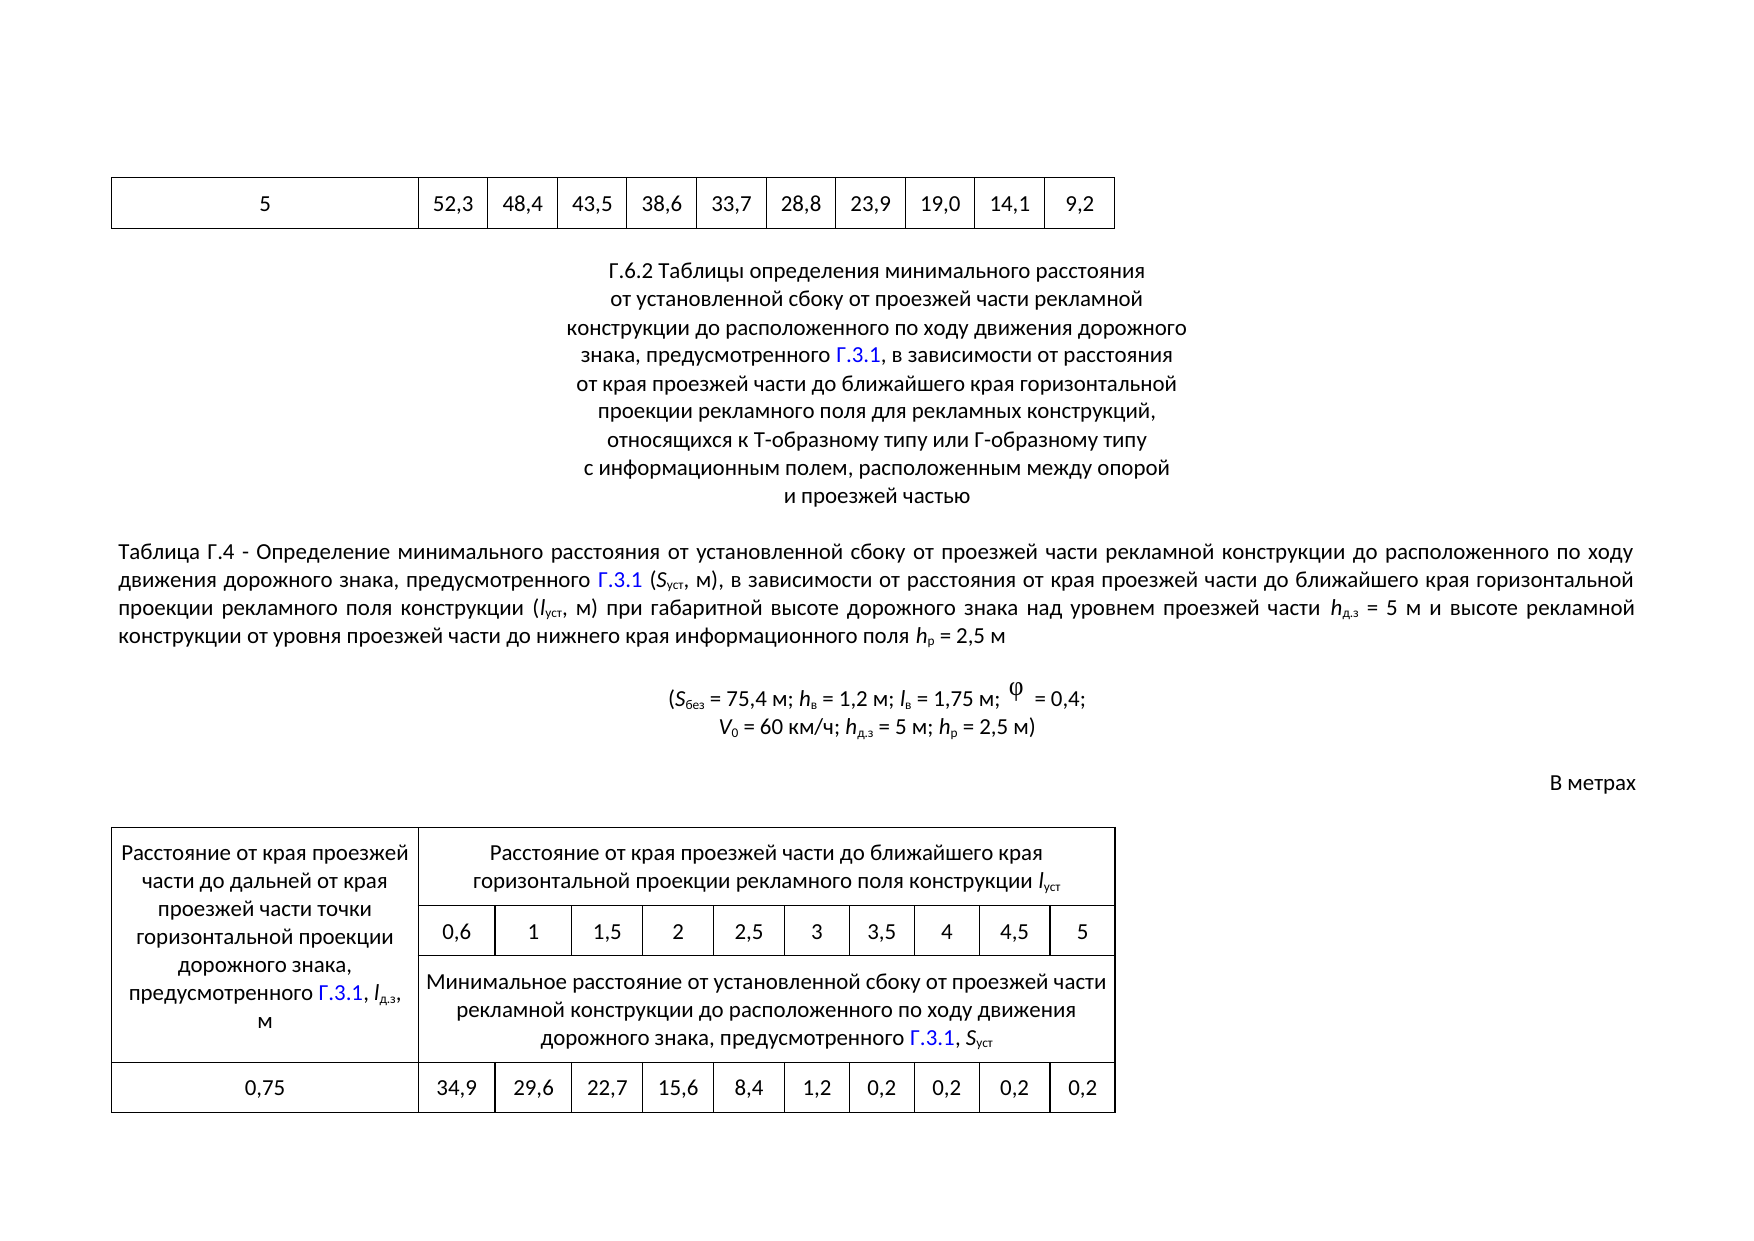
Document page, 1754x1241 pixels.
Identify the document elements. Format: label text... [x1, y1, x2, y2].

table_cell 0,2 [980, 1063, 1049, 1112]
table_cell 0,2 [850, 1063, 914, 1112]
table_cell 28,8 [767, 178, 835, 227]
table_cell 0,75 [112, 1063, 418, 1112]
text от края проезжей части до ближайшего края горизонтальной [118, 369, 1636, 397]
table_cell 1,5 [572, 906, 642, 955]
table_cell 9,2 [1045, 178, 1114, 227]
table_cell 0,2 [915, 1063, 979, 1112]
table_cell 0,2 [1051, 1063, 1114, 1112]
table_cell 22,7 [572, 1063, 642, 1112]
table_cell 0,6 [419, 906, 494, 955]
text конструкции до расположенного по ходу движения дорожного [118, 313, 1636, 341]
text знака, предусмотренного Г.3.1, в зависимости от расстояния [118, 341, 1636, 369]
text относящихся к Т-образному типу или Г-образному типу [118, 425, 1636, 453]
table_header Расстояние от края проезжей части до ближайшего края горизонтальной проекции рекламного поля конструкции lуст [419, 828, 1114, 905]
table_cell 3,5 [850, 906, 914, 955]
text Г.6.2 Таблицы определения минимального расстояния [118, 257, 1636, 284]
table_cell 14,1 [975, 178, 1044, 227]
text Таблица Г.4 - Определение минимального расстояния от установленной сбоку от проезжей части рекламной конструкции до расположенного по ходу движения дорожного знака, предусмотренного Г.3.1 (Sуст, м), в зависимости от расстояния от края проезжей части до ближайшего края горизонтальной проекции рекламного поля конструкции (lуст, м) при габаритной высоте дорожного знака над уровнем проезжей части hд.з = 5 м и высоте рекламной конструкции от уровня проезжей части до нижнего края информационного поля hр = 2,5 м [118, 537, 1636, 649]
text проекции рекламного поля для рекламных конструкций, [118, 397, 1636, 425]
table_cell 15,6 [643, 1063, 713, 1112]
text V0 = 60 км/ч; hд.з = 5 м; hр = 2,5 м) [118, 712, 1636, 740]
table_cell 5 [112, 178, 418, 227]
table_cell 4 [915, 906, 979, 955]
table_cell 33,7 [697, 178, 766, 227]
table_cell 5 [1051, 906, 1114, 955]
text с информационным полем, расположенным между опорой [118, 453, 1636, 481]
table_cell 38,6 [627, 178, 696, 227]
text (Sбез = 75,4 м; hв = 1,2 м; lв = 1,75 м; = 0,4; [118, 677, 1636, 712]
text от установленной сбоку от проезжей части рекламной [118, 284, 1636, 313]
table_cell 43,5 [558, 178, 626, 227]
table_cell 1 [496, 906, 571, 955]
table_cell 1,2 [785, 1063, 849, 1112]
table_cell 34,9 [419, 1063, 494, 1112]
table_cell 2 [643, 906, 713, 955]
table_header Расстояние от края проезжей части до дальней от края проезжей части точки горизонтальной проекции дорожного знака, предусмотренного Г.3.1, lд.з, м [112, 828, 418, 1062]
table_cell 19,0 [906, 178, 974, 227]
table_cell 2,5 [714, 906, 784, 955]
text и проезжей частью [118, 481, 1636, 509]
table_cell Минимальное расстояние от установленной сбоку от проезжей части рекламной конструкции до расположенного по ходу движения дорожного знака, предусмотренного Г.3.1, Sуст [419, 956, 1114, 1062]
table_cell 52,3 [419, 178, 487, 227]
table_cell 8,4 [714, 1063, 784, 1112]
table_cell 29,6 [496, 1063, 571, 1112]
table_cell 23,9 [836, 178, 905, 227]
table_cell 48,4 [488, 178, 557, 227]
table_cell 4,5 [980, 906, 1049, 955]
table_cell 3 [785, 906, 849, 955]
text В метрах [118, 768, 1636, 796]
